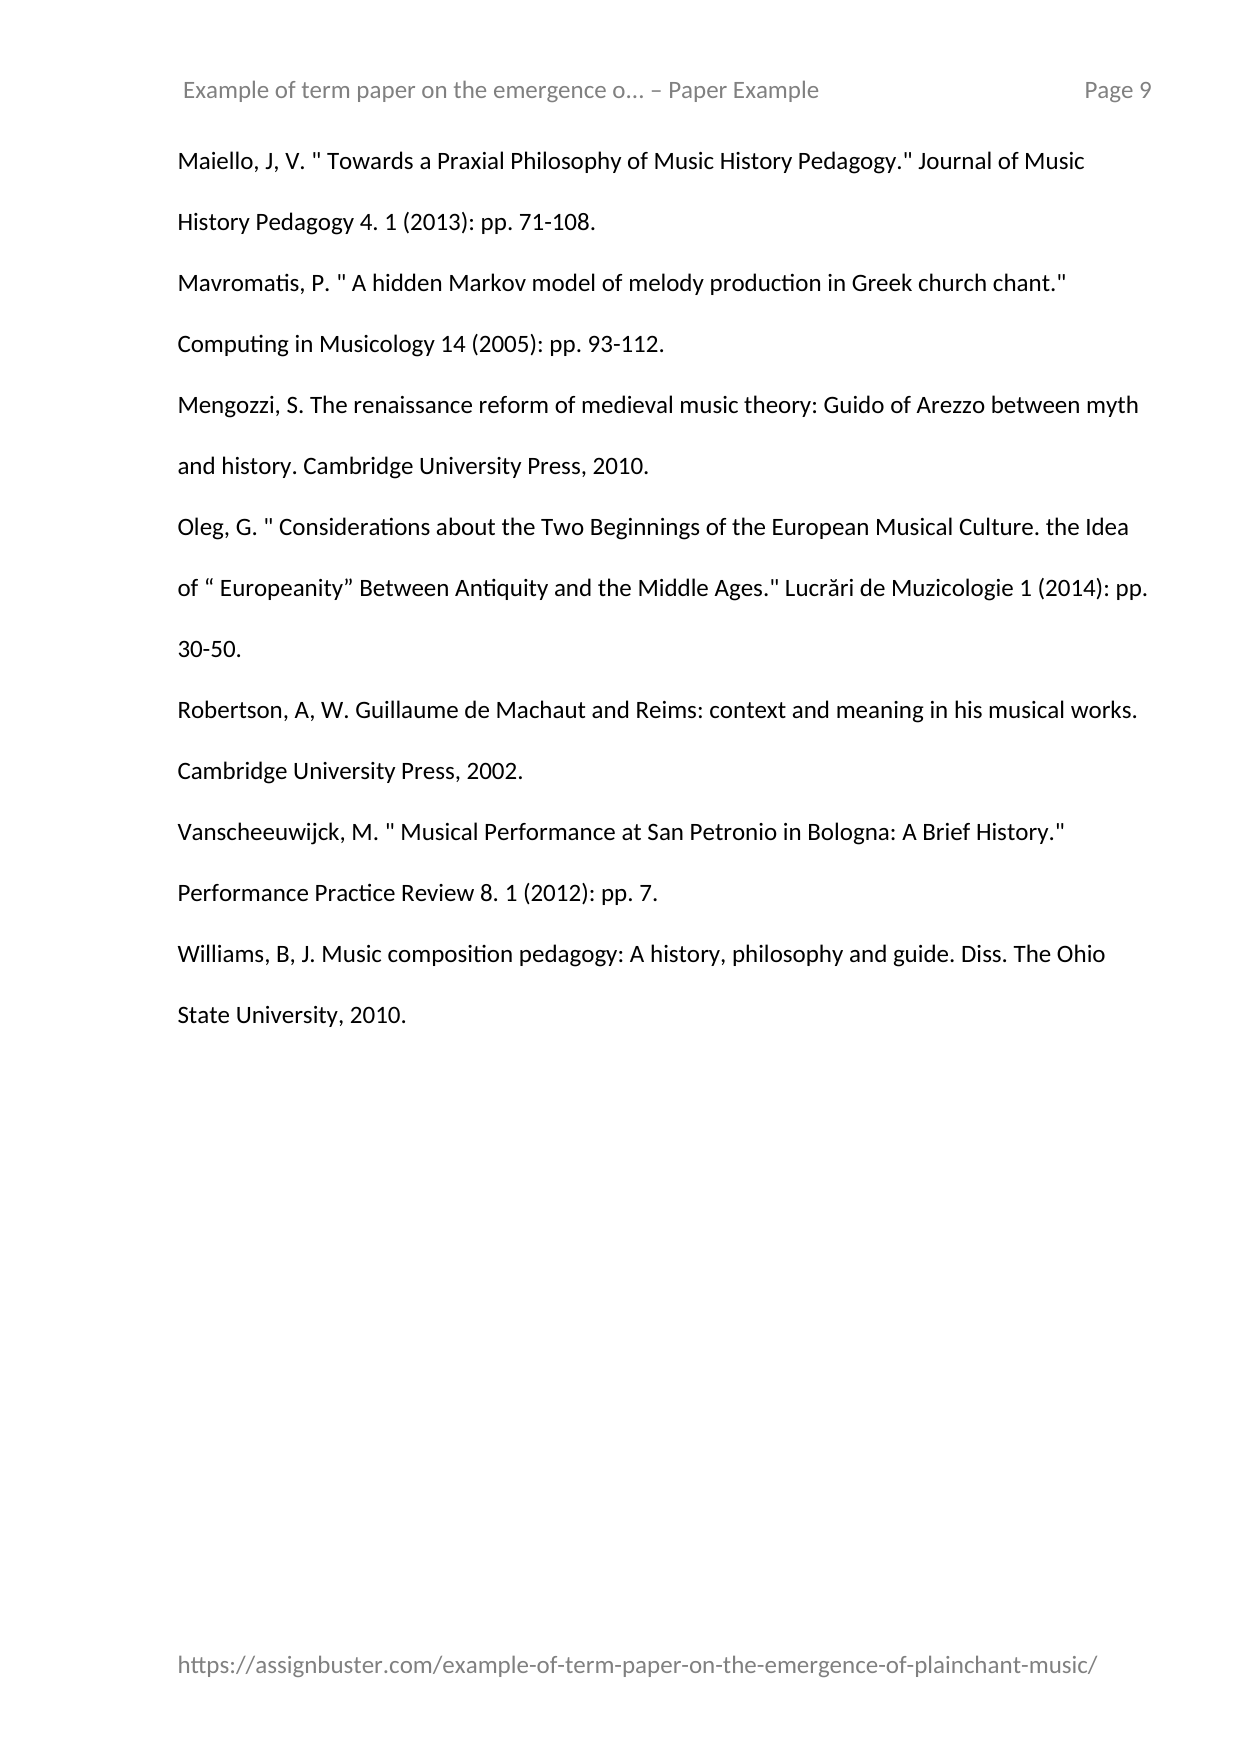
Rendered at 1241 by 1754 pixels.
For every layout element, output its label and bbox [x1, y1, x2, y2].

text [177, 145, 1152, 1030]
